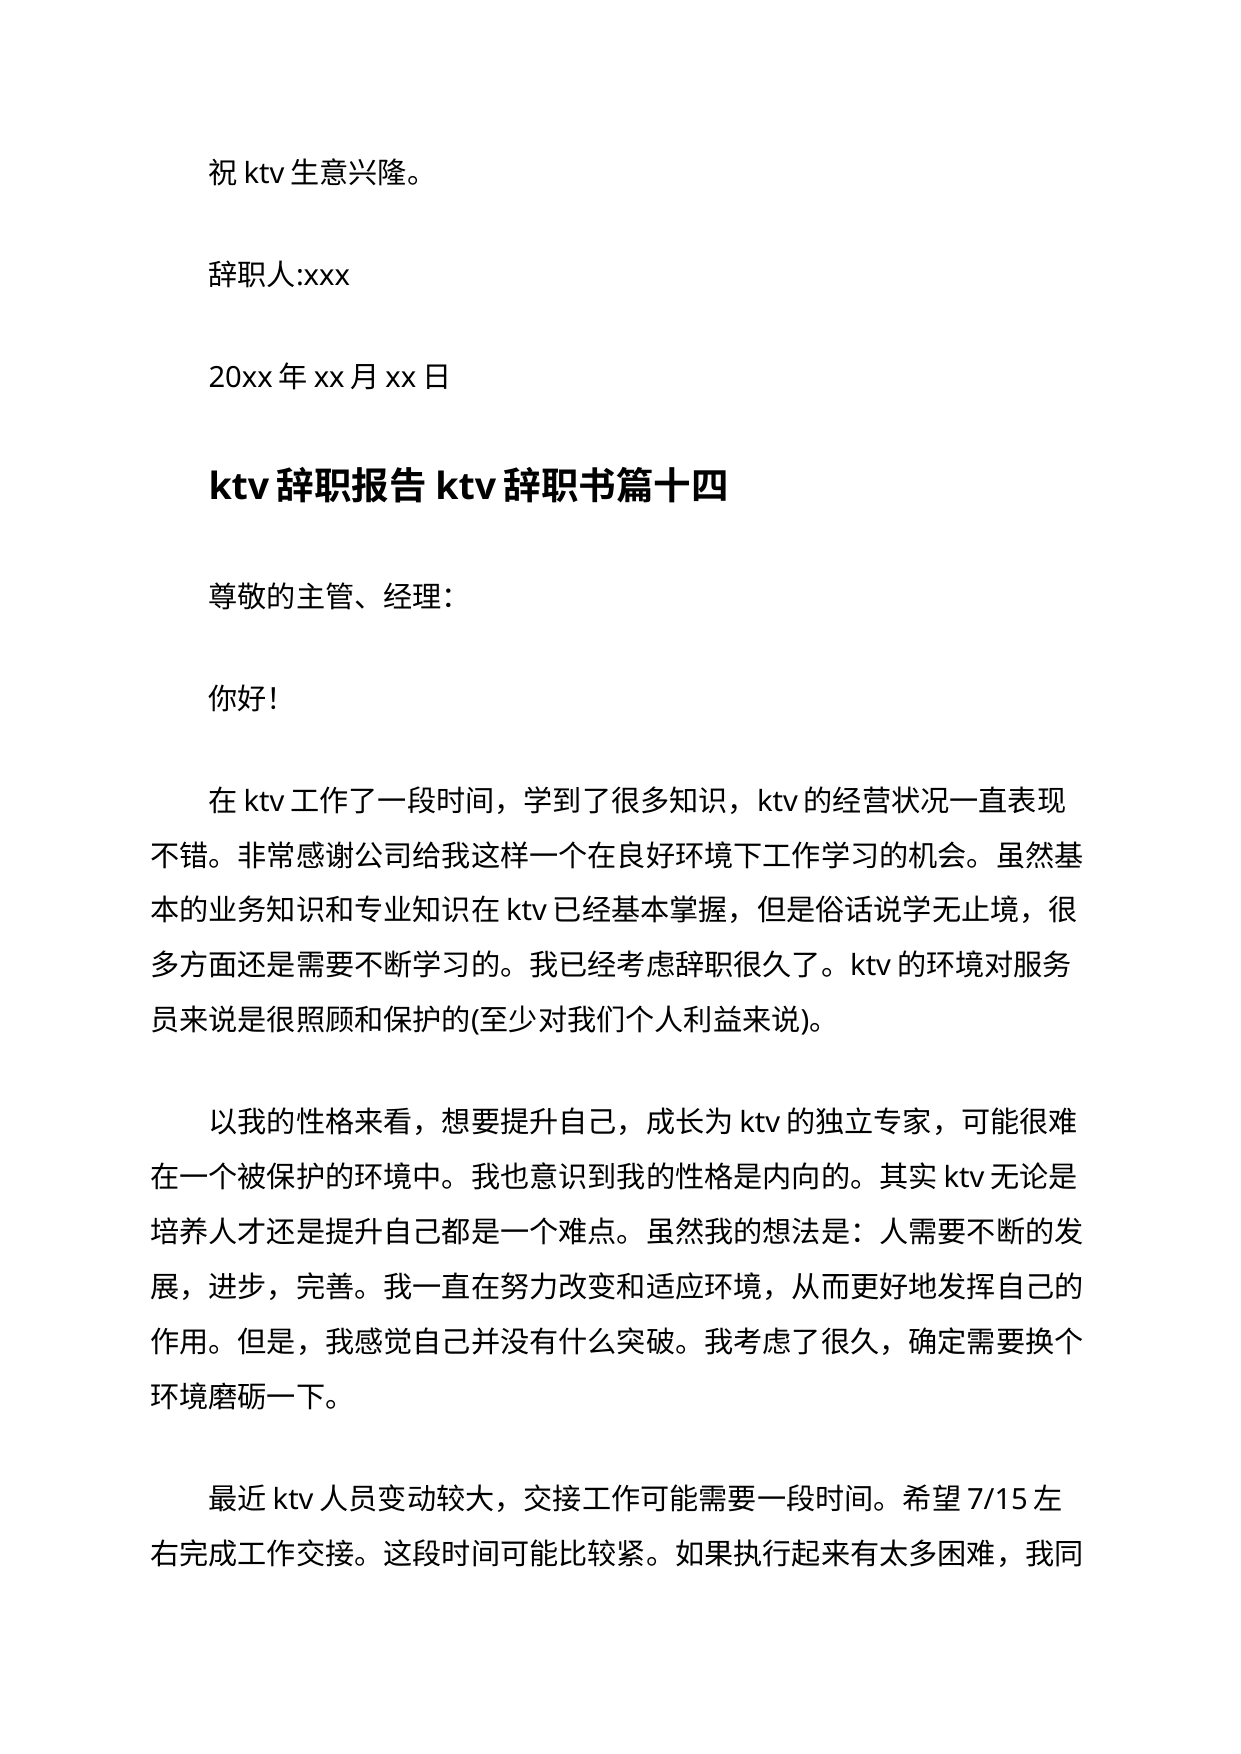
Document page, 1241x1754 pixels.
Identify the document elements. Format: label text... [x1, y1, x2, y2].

text 在ktv工作了一段时间，学到了很多知识，ktv的经营状况一直表现不错。非常感谢公司给我这样一个在良好环境下工作学习的机会。虽然基本的业务知识和专业知识在ktv已经基本掌握，但是俗话说学无止境，很多方面还是需要不断学习的。我已经考虑辞职很久了。ktv的环境对服务员来说是很照顾和保护的(至少对我们个人利益来说)。 [150, 777, 1090, 1039]
text 20xx年xx月xx日 [150, 354, 1090, 396]
text 辞职人:xxx [150, 252, 1090, 294]
text 尊敬的主管、经理： [150, 573, 1090, 616]
text 祝ktv生意兴隆。 [150, 150, 1090, 192]
text 你好！ [150, 675, 1090, 718]
text 以我的性格来看，想要提升自己，成长为ktv的独立专家，可能很难在一个被保护的环境中。我也意识到我的性格是内向的。其实ktv无论是培养人才还是提升自己都是一个难点。虽然我的想法是：人需要不断的发展，进步，完善。我一直在努力改变和适应环境，从而更好地发挥自己的作用。但是，我感觉自己并没有什么突破。我考虑了很久，确定需要换个环境磨砺一下。 [150, 1099, 1090, 1416]
text ktv辞职报告 ktv辞职书篇十四 [150, 456, 1090, 510]
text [150, 1475, 1090, 1573]
